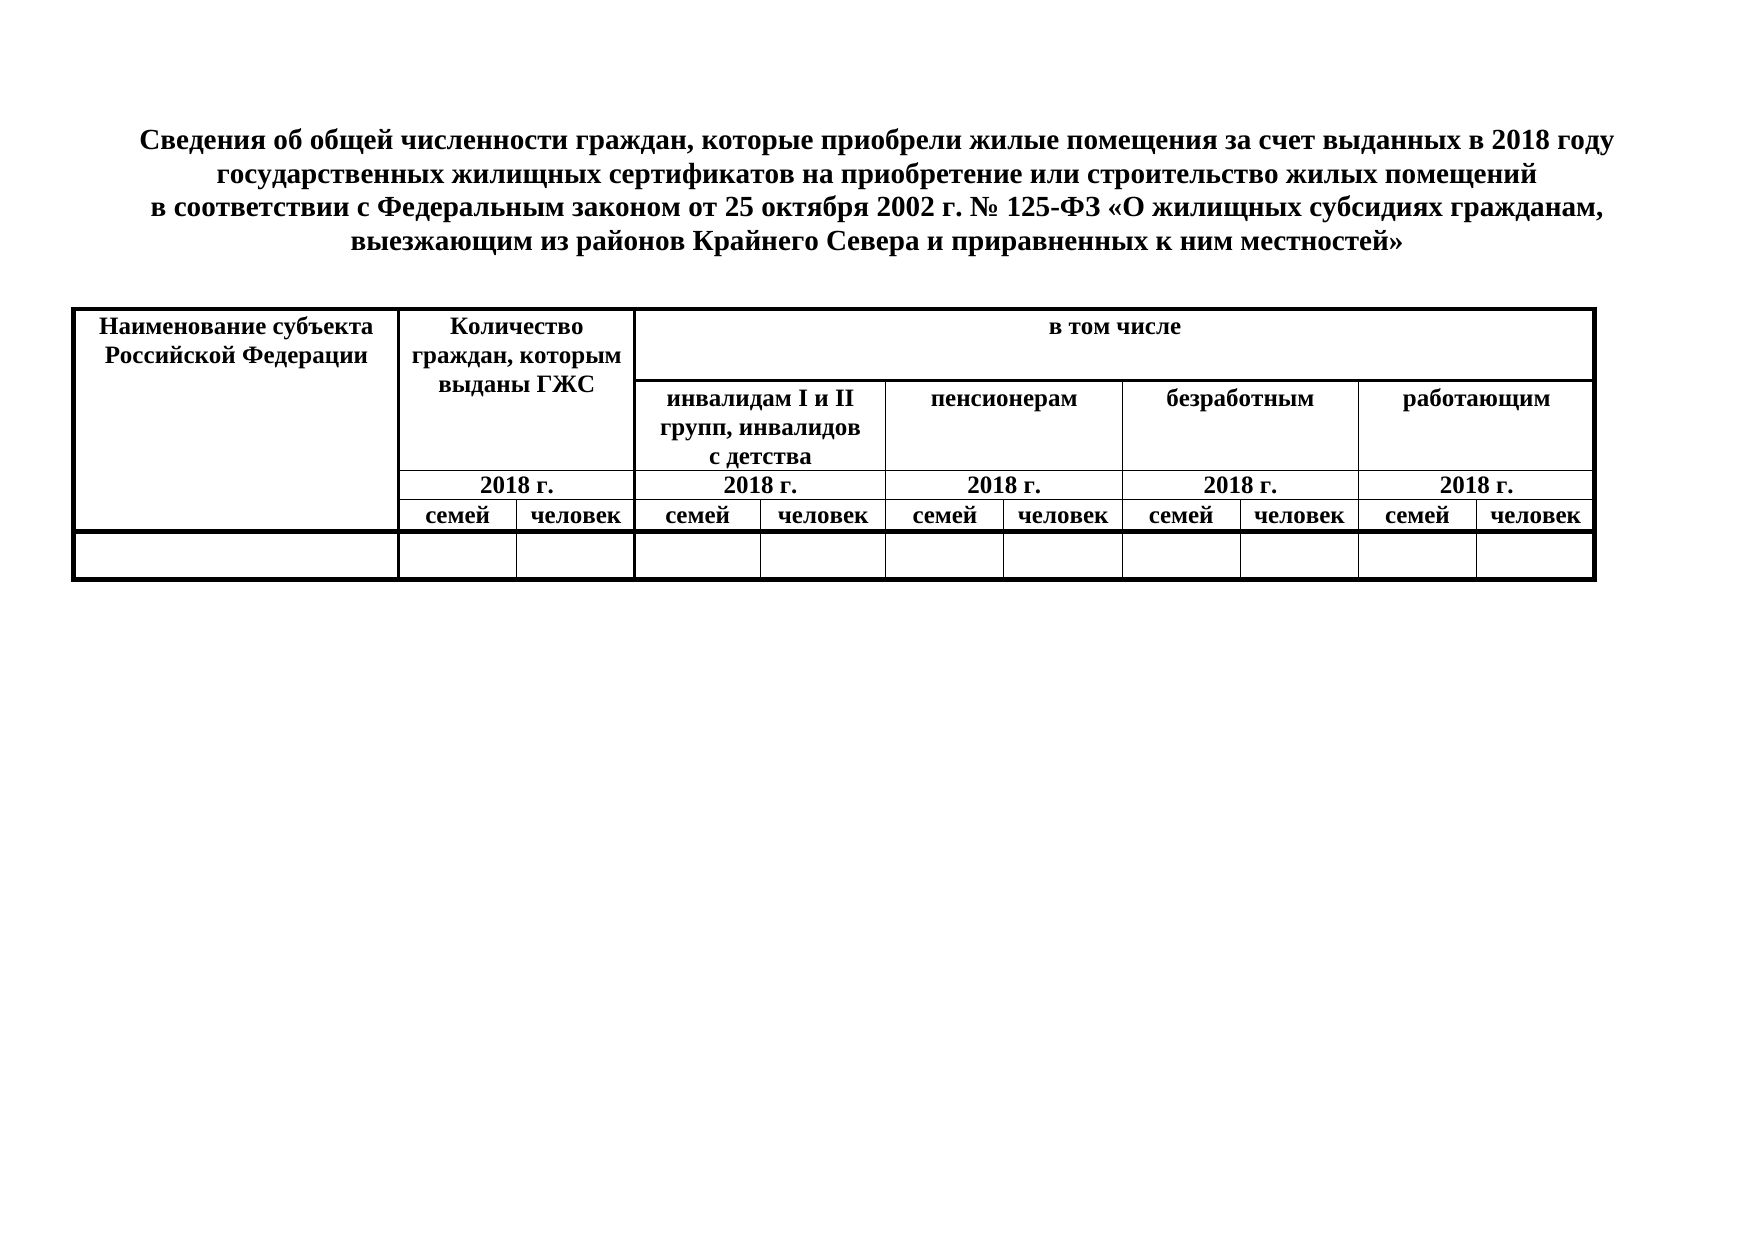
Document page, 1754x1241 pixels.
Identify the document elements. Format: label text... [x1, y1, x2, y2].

table_cell человек [1241, 500, 1358, 529]
table_cell [1004, 534, 1122, 577]
table_cell семей [1359, 500, 1476, 529]
table_cell безработным [1123, 382, 1358, 469]
table_cell 2018 г. [1123, 471, 1358, 499]
table_cell пенсионерам [886, 382, 1122, 469]
table_cell семей [1123, 500, 1240, 529]
table_cell 2018 г. [886, 471, 1122, 499]
table_cell [761, 534, 885, 577]
table_header Наименование субъекта Российской Федерации [76, 311, 397, 529]
table_cell 2018 г. [1359, 471, 1592, 499]
table_cell [636, 534, 760, 577]
table_cell человек [517, 500, 633, 529]
table_cell [517, 534, 633, 577]
table_cell [1359, 534, 1476, 577]
table_cell [76, 534, 397, 577]
table_cell человек [761, 500, 885, 529]
table_cell [886, 534, 1003, 577]
table_cell семей [400, 500, 516, 529]
table_cell 2018 г. [636, 471, 885, 499]
table_cell семей [886, 500, 1003, 529]
table_cell [400, 534, 516, 577]
table_cell семей [636, 500, 760, 529]
table_header Количество граждан, которым выданы ГЖС [400, 311, 633, 469]
table_cell человек [1004, 500, 1122, 529]
text Сведения об общей численности граждан, которые приобрели жилые помещения за счет выданных в 2018 году государственных жилищных сертификатов на приобретение или строительство жилых помещений в соответствии с Федеральным законом от 25 октября 2002 г. № 125-ФЗ «О жилищных субсидиях гражданам, выезжающим из районов Крайнего Севера и приравненных к ним местностей» [118, 122, 1636, 256]
table_cell [1241, 534, 1358, 577]
table_cell 2018 г. [400, 471, 633, 499]
table_cell человек [1477, 500, 1592, 529]
table_cell [1123, 534, 1240, 577]
table_header в том числе [636, 311, 1592, 378]
table_cell [1477, 534, 1592, 577]
table_cell инвалидам I и II групп, инвалидов с детства [636, 382, 885, 469]
table_cell работающим [1359, 382, 1592, 469]
